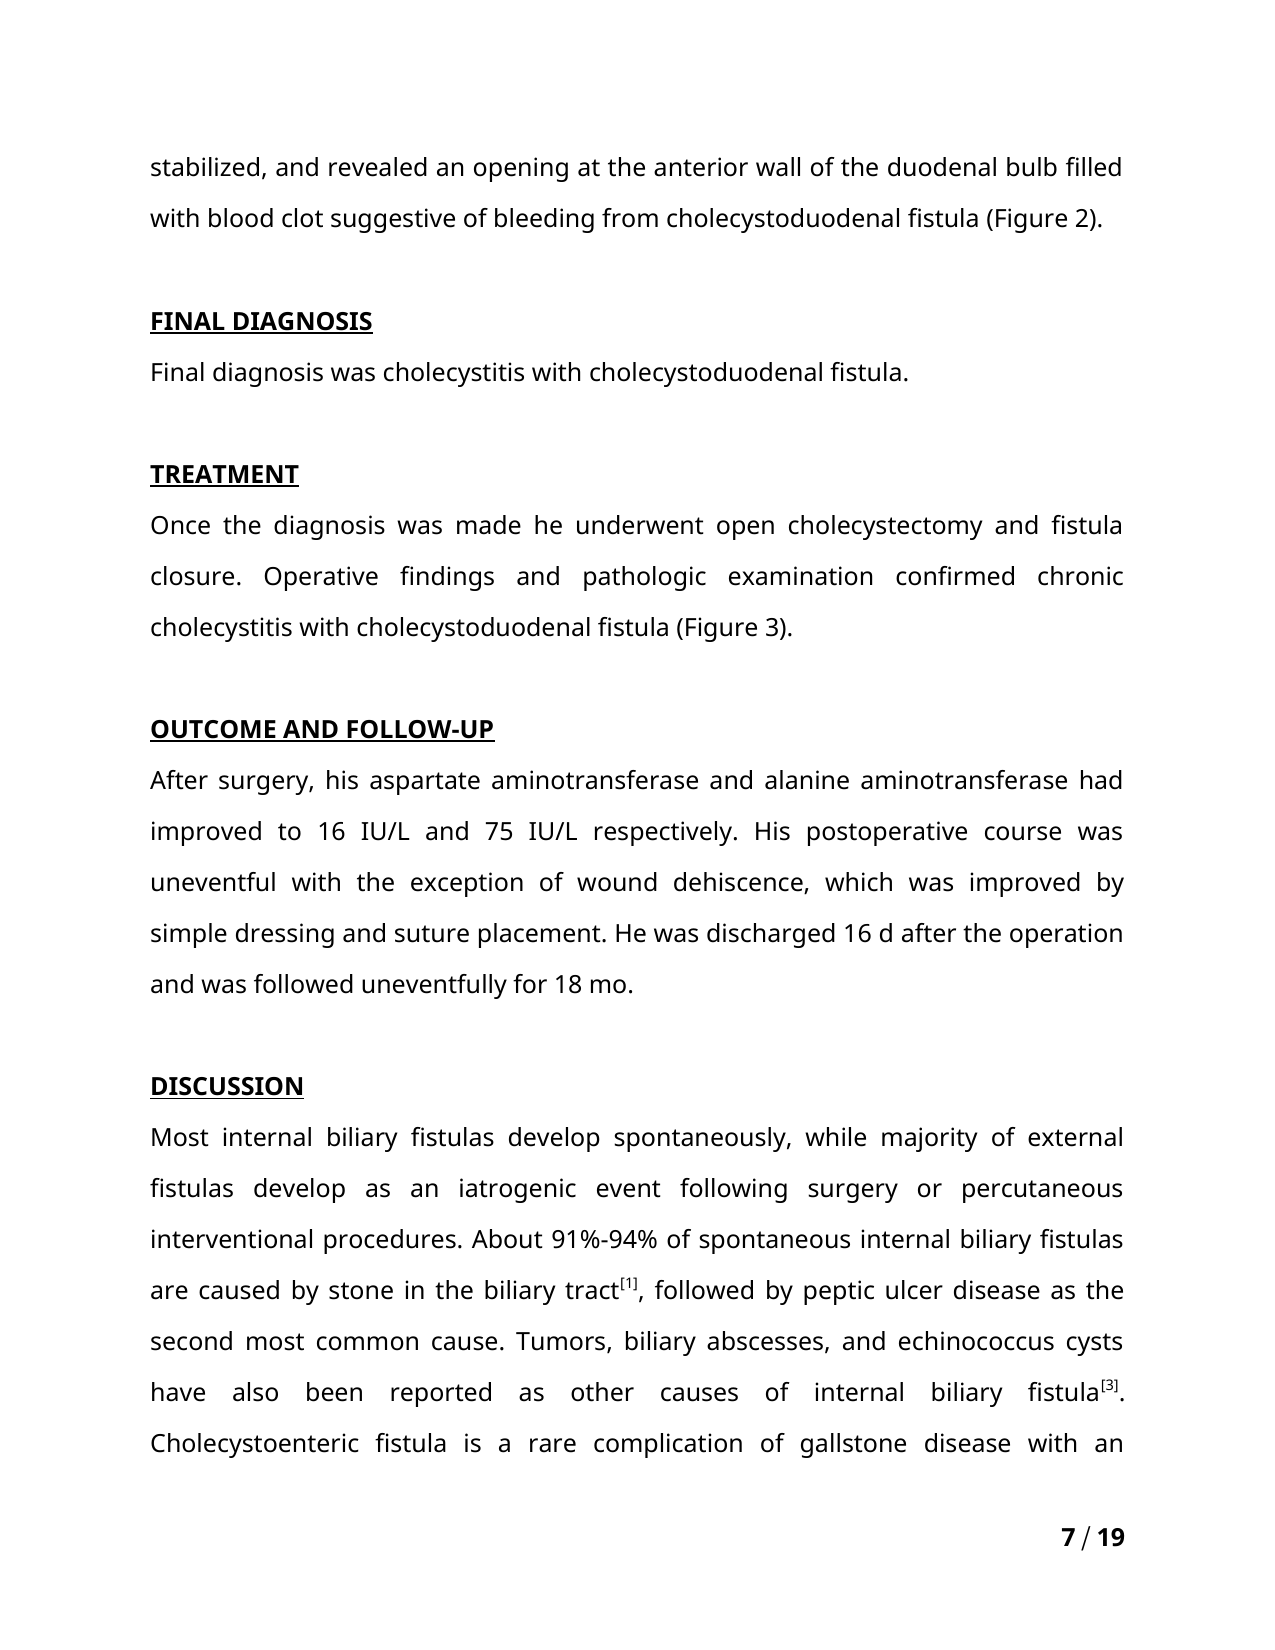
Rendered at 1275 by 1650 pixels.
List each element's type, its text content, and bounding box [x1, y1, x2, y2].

text TREATMENT [150, 456, 1125, 490]
text DISCUSSION [150, 1069, 1125, 1103]
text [150, 150, 1125, 235]
text FINAL DIAGNOSIS [150, 303, 1125, 337]
text Final diagnosis was cholecystitis with cholecystoduodenal fistula. [150, 354, 1125, 388]
text OUTCOME AND FOLLOW-UP [150, 711, 1125, 746]
text After surgery, his aspartate aminotransferase and alanine aminotransferase had improved to 16 IU/L and 75 IU/L respectively. His postoperative course was uneventful with the exception of wound dehiscence, which was improved by simple dressing and suture placement. He was discharged 16 d after the operation and was followed uneventfully for 18 mo. [150, 762, 1125, 1001]
text Once the diagnosis was made he underwent open cholecystectomy and fistula closure. Operative findings and pathologic examination confirmed chronic cholecystitis with cholecystoduodenal fistula (Figure 3). [150, 507, 1125, 643]
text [150, 1120, 1125, 1460]
